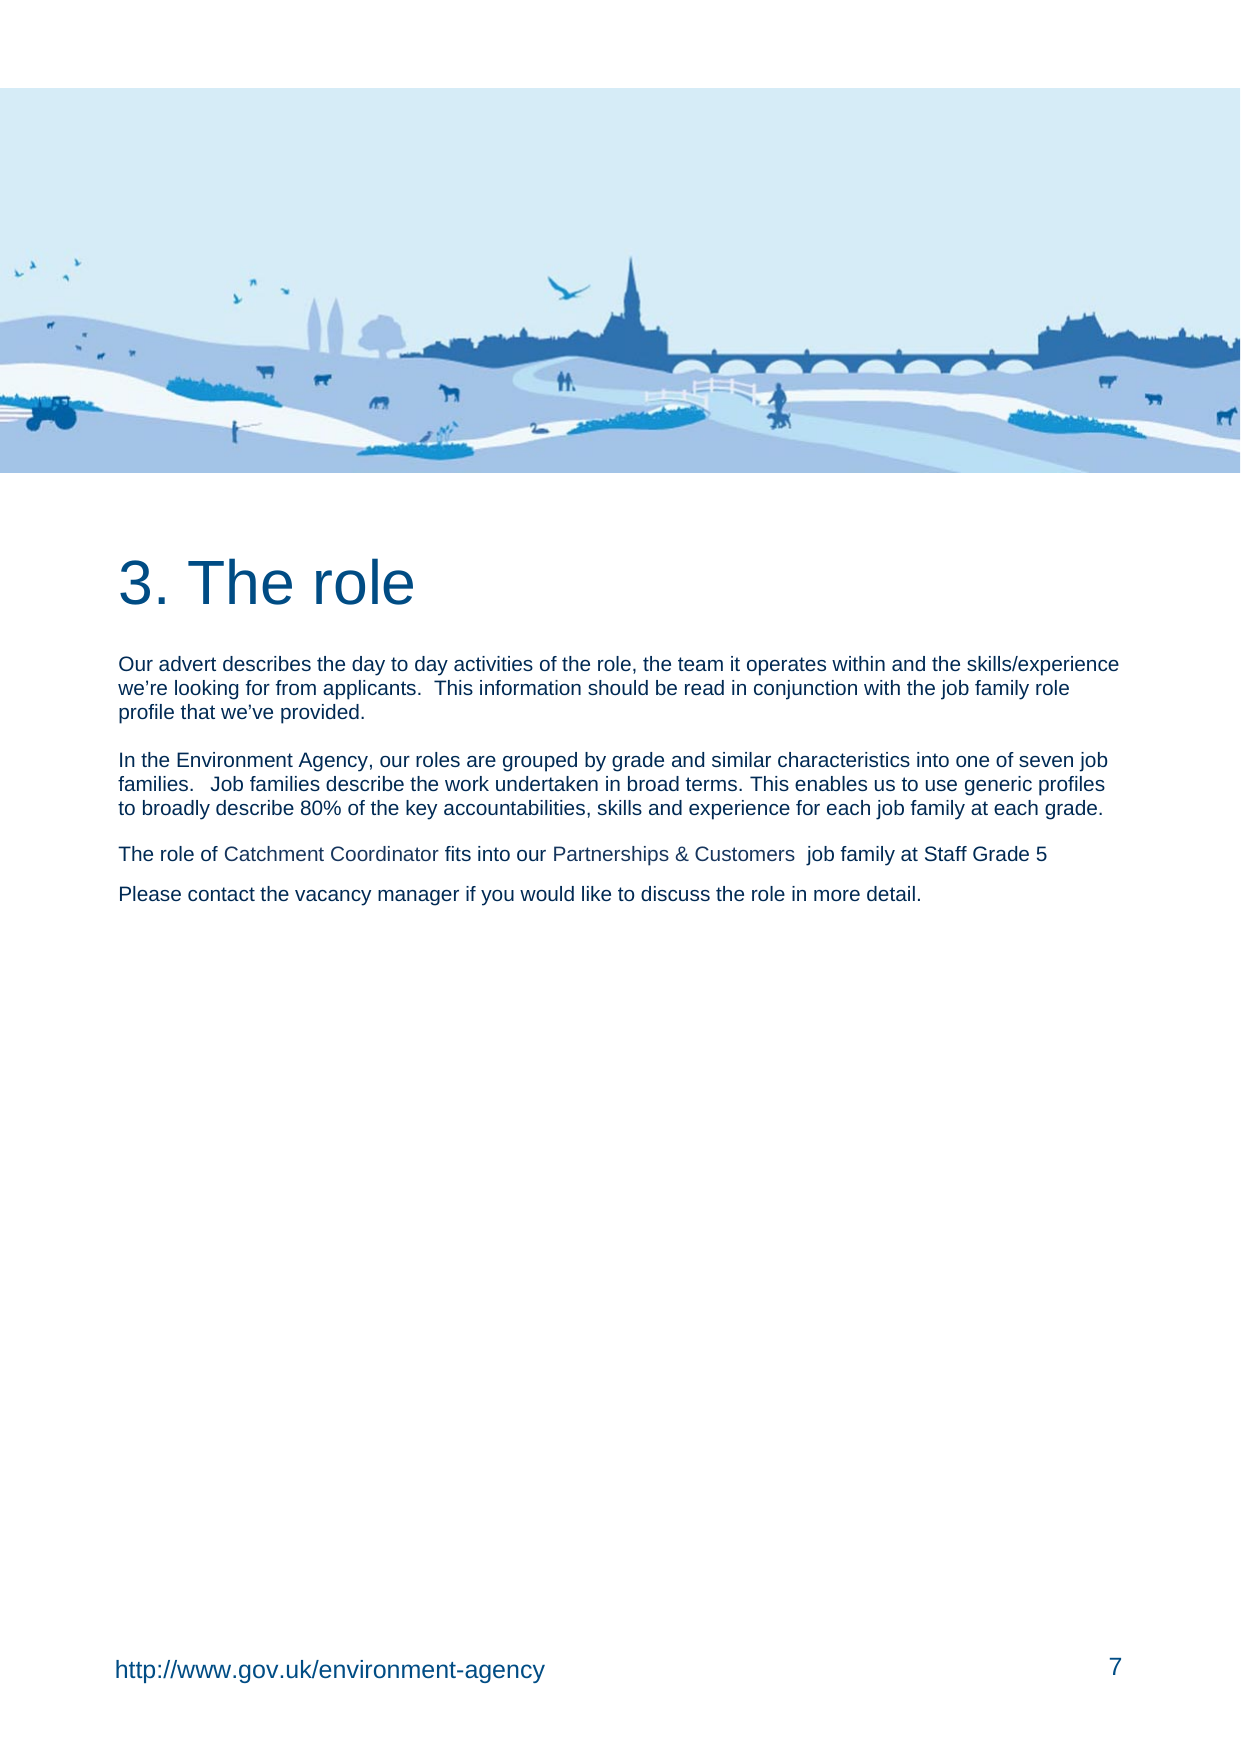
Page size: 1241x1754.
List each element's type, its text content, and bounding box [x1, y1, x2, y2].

text In the Environment Agency, our roles are grouped by grade and similar characteristics into one of seven job families. Job families describe the work undertaken in broad terms. This enables us to use generic profiles to broadly describe 80% of the key accountabilities, skills and experience for each job family at each grade. [118, 748, 1122, 820]
text Please contact the vacancy manager if you would like to discuss the role in more detail. [118, 882, 1122, 906]
text The role of Catchment Coordinator fits into our Partnerships & Customers job family at Staff Grade 5 [118, 842, 1122, 866]
text Our advert describes the day to day activities of the role, the team it operates within and the skills/experience we’re looking for from applicants. This information should be read in conjunction with the job family role profile that we’ve provided. [118, 652, 1122, 724]
picture [0, 88, 1241, 473]
text 3. The role [118, 473, 1122, 618]
